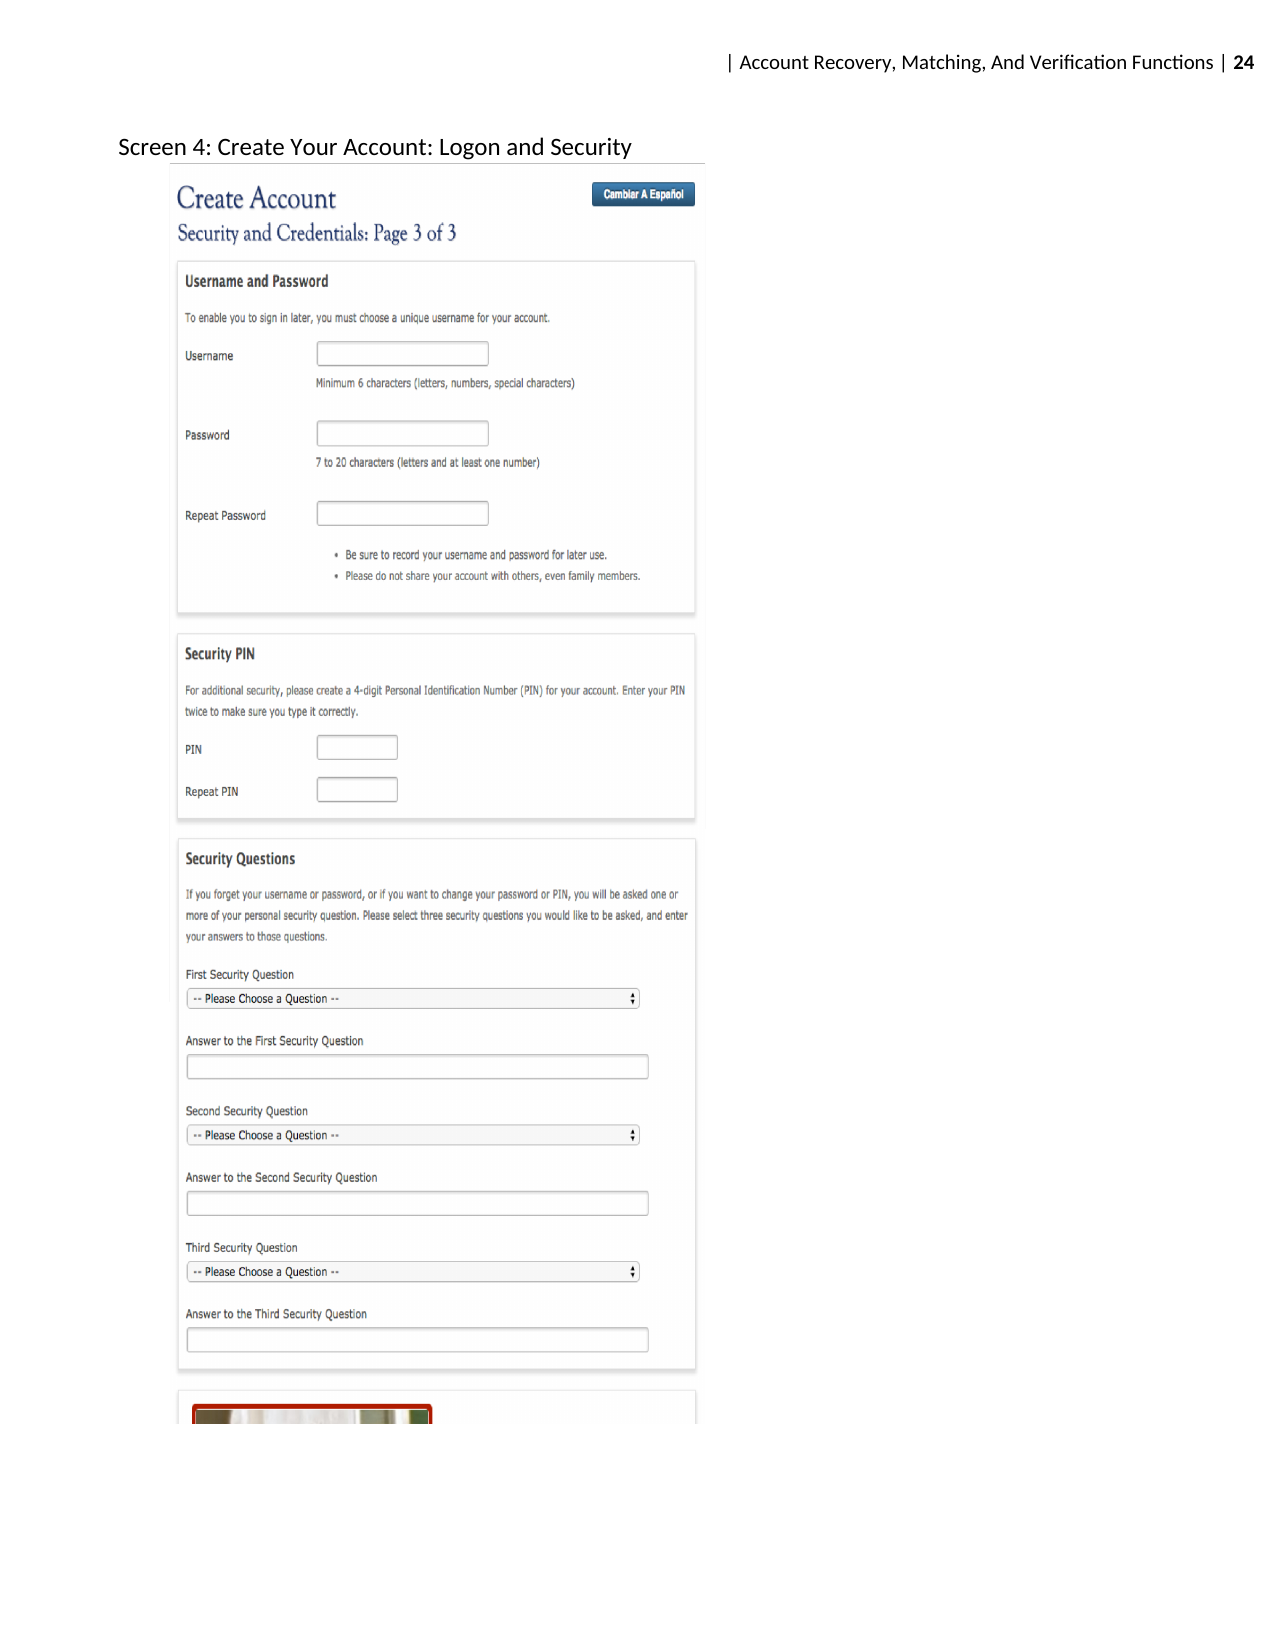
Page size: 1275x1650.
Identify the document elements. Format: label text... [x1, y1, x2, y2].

picture [169, 163, 706, 1424]
subtitle Screen 4: Create Your Account: Logon and Security [118, 131, 1156, 161]
